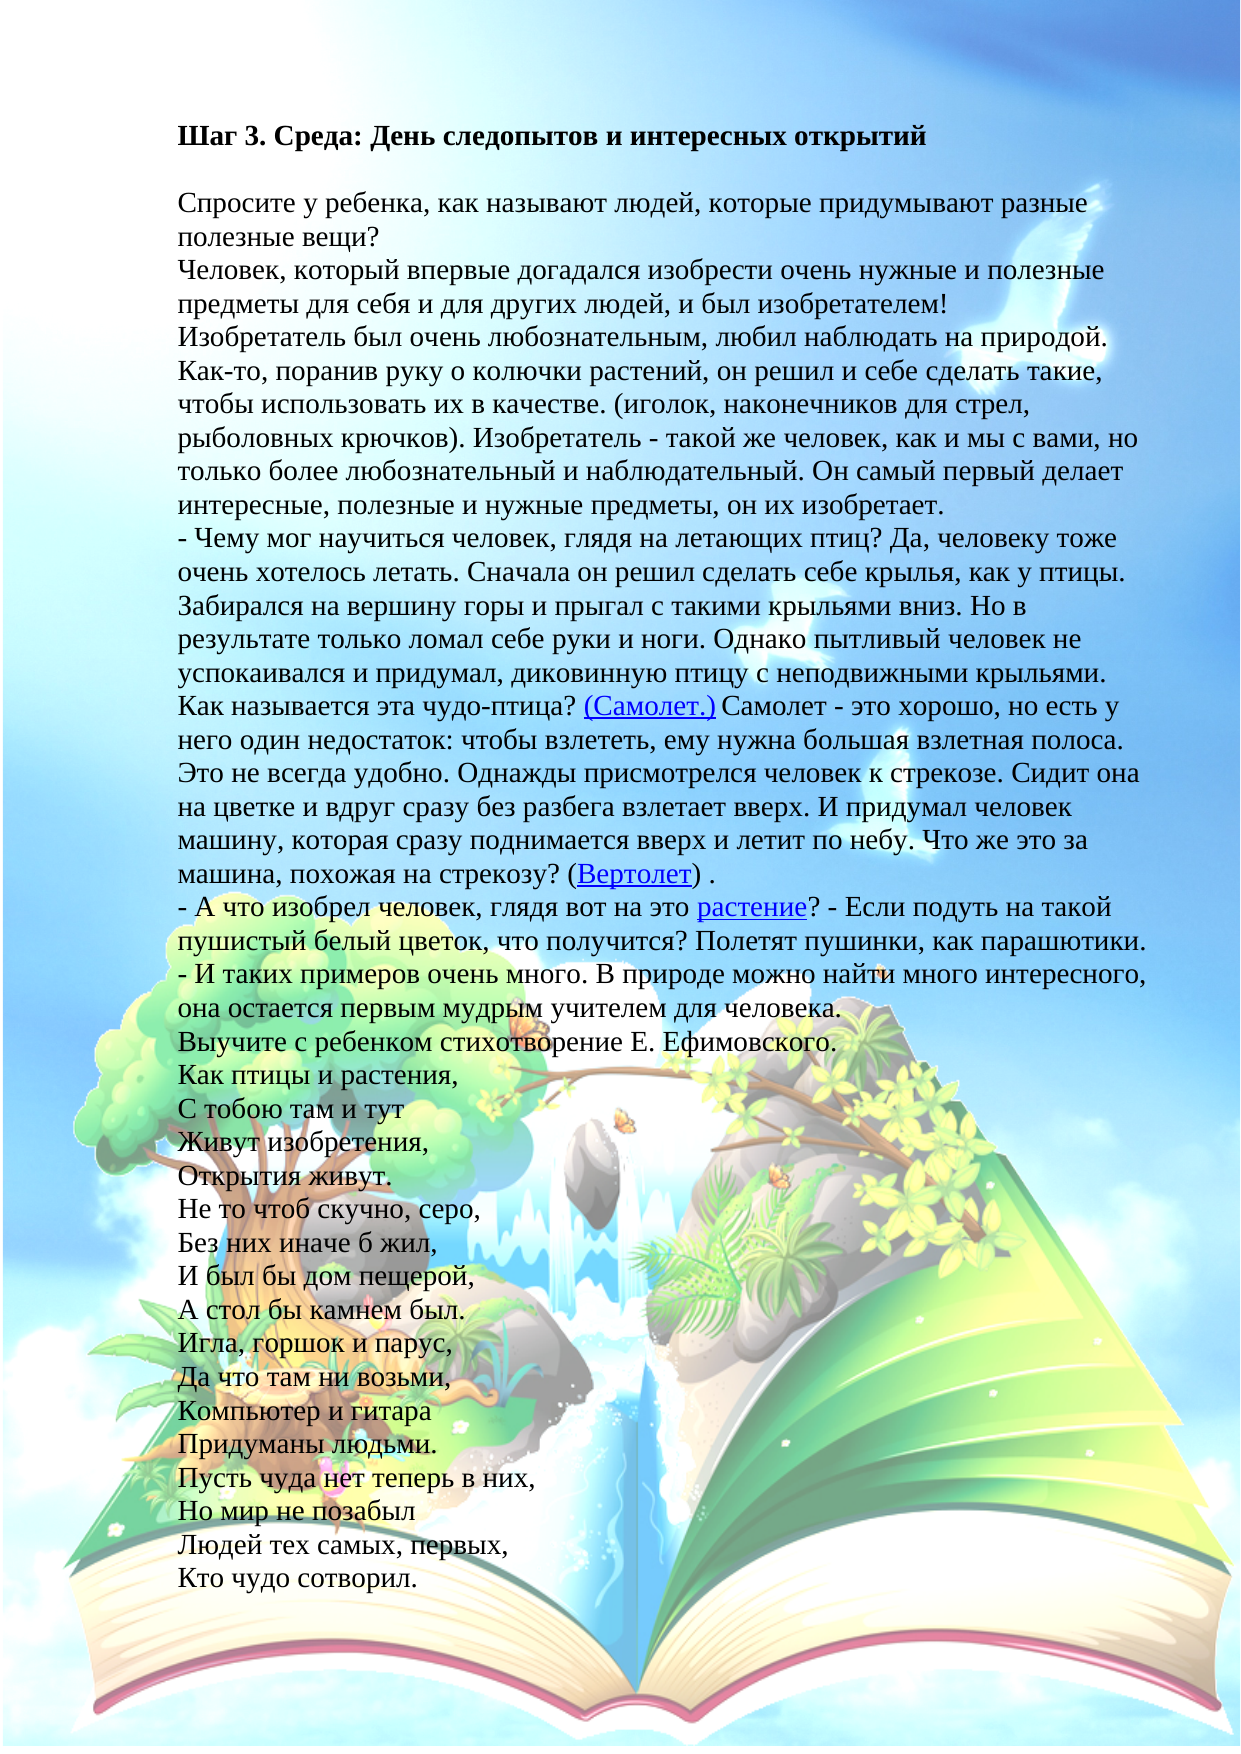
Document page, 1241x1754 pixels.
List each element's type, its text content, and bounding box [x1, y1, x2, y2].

text Выучите с ребенком стихотворение Е. Ефимовского. [177, 1024, 1152, 1057]
text Живут изобретения, [177, 1124, 1152, 1158]
text - И таких примеров очень много. В природе можно найти много интересного, она остается первым мудрым учителем для человека. [177, 957, 1152, 1024]
text Игла, горшок и парус, [177, 1326, 1152, 1359]
text Открытия живут. [177, 1158, 1152, 1191]
text - Чему мог научиться человек, глядя на летающих птиц? Да, человеку тоже очень хотелось летать. Сначала он решил сделать себе крылья, как у птицы. Забирался на вершину горы и прыгал с такими крыльями вниз. Но в результате только ломал себе руки и ноги. Однако пытливый человек не успокаивался и придумал, диковинную птицу с неподвижными крыльями. Как называется эта чудо-птица? (Самолет.) Самолет - это хорошо, но есть у него один недостаток: чтобы взлететь, ему нужна большая взлетная полоса. Это не всегда удобно. Однажды присмотрелся человек к стрекозе. Сидит она на цветке и вдруг сразу без разбега взлетает вверх. И придумал человек машину, которая сразу поднимается вверх и летит по небу. Что же это за машина, похожая на стрекозу? (Вертолет) . [177, 521, 1152, 889]
text Да что там ни возьми, [177, 1359, 1152, 1393]
text И был бы дом пещерой, [177, 1258, 1152, 1292]
text Придуманы людьми. [177, 1426, 1152, 1460]
text Спросите у ребенка, как называют людей, которые придумывают разные полезные вещи? [177, 185, 1152, 252]
text Не то чтоб скучно, серо, [177, 1191, 1152, 1225]
text Шаг 3. Среда: День следопытов и интересных открытий [177, 118, 1152, 152]
text Человек, который впервые догадался изобрести очень нужные и полезные предметы для себя и для других людей, и был изобретателем! [177, 252, 1152, 319]
text Изобретатель был очень любознательным, любил наблюдать на природой. Как-то, поранив руку о колючки растений, он решил и себе сделать такие, чтобы использовать их в качестве. (иголок, наконечников для стрел, рыболовных крючков). Изобретатель - такой же человек, как и мы с вами, но только более любознательный и наблюдательный. Он самый первый делает интересные, полезные и нужные предметы, он их изобретает. [177, 319, 1152, 521]
text Как птицы и растения, [177, 1057, 1152, 1091]
text Пусть чуда нет теперь в них, [177, 1460, 1152, 1493]
text Людей тех самых, первых, [177, 1527, 1152, 1560]
text С тобою там и тут [177, 1091, 1152, 1124]
text А стол бы камнем был. [177, 1292, 1152, 1326]
text Но мир не позабыл [177, 1493, 1152, 1527]
text - А что изобрел человек, глядя вот на это растение? - Если подуть на такой пушистый белый цветок, что получится? Полетят пушинки, как парашютики. [177, 889, 1152, 957]
text Компьютер и гитара [177, 1393, 1152, 1426]
text Кто чудо сотворил. [177, 1560, 1152, 1594]
text Без них иначе б жил, [177, 1225, 1152, 1258]
